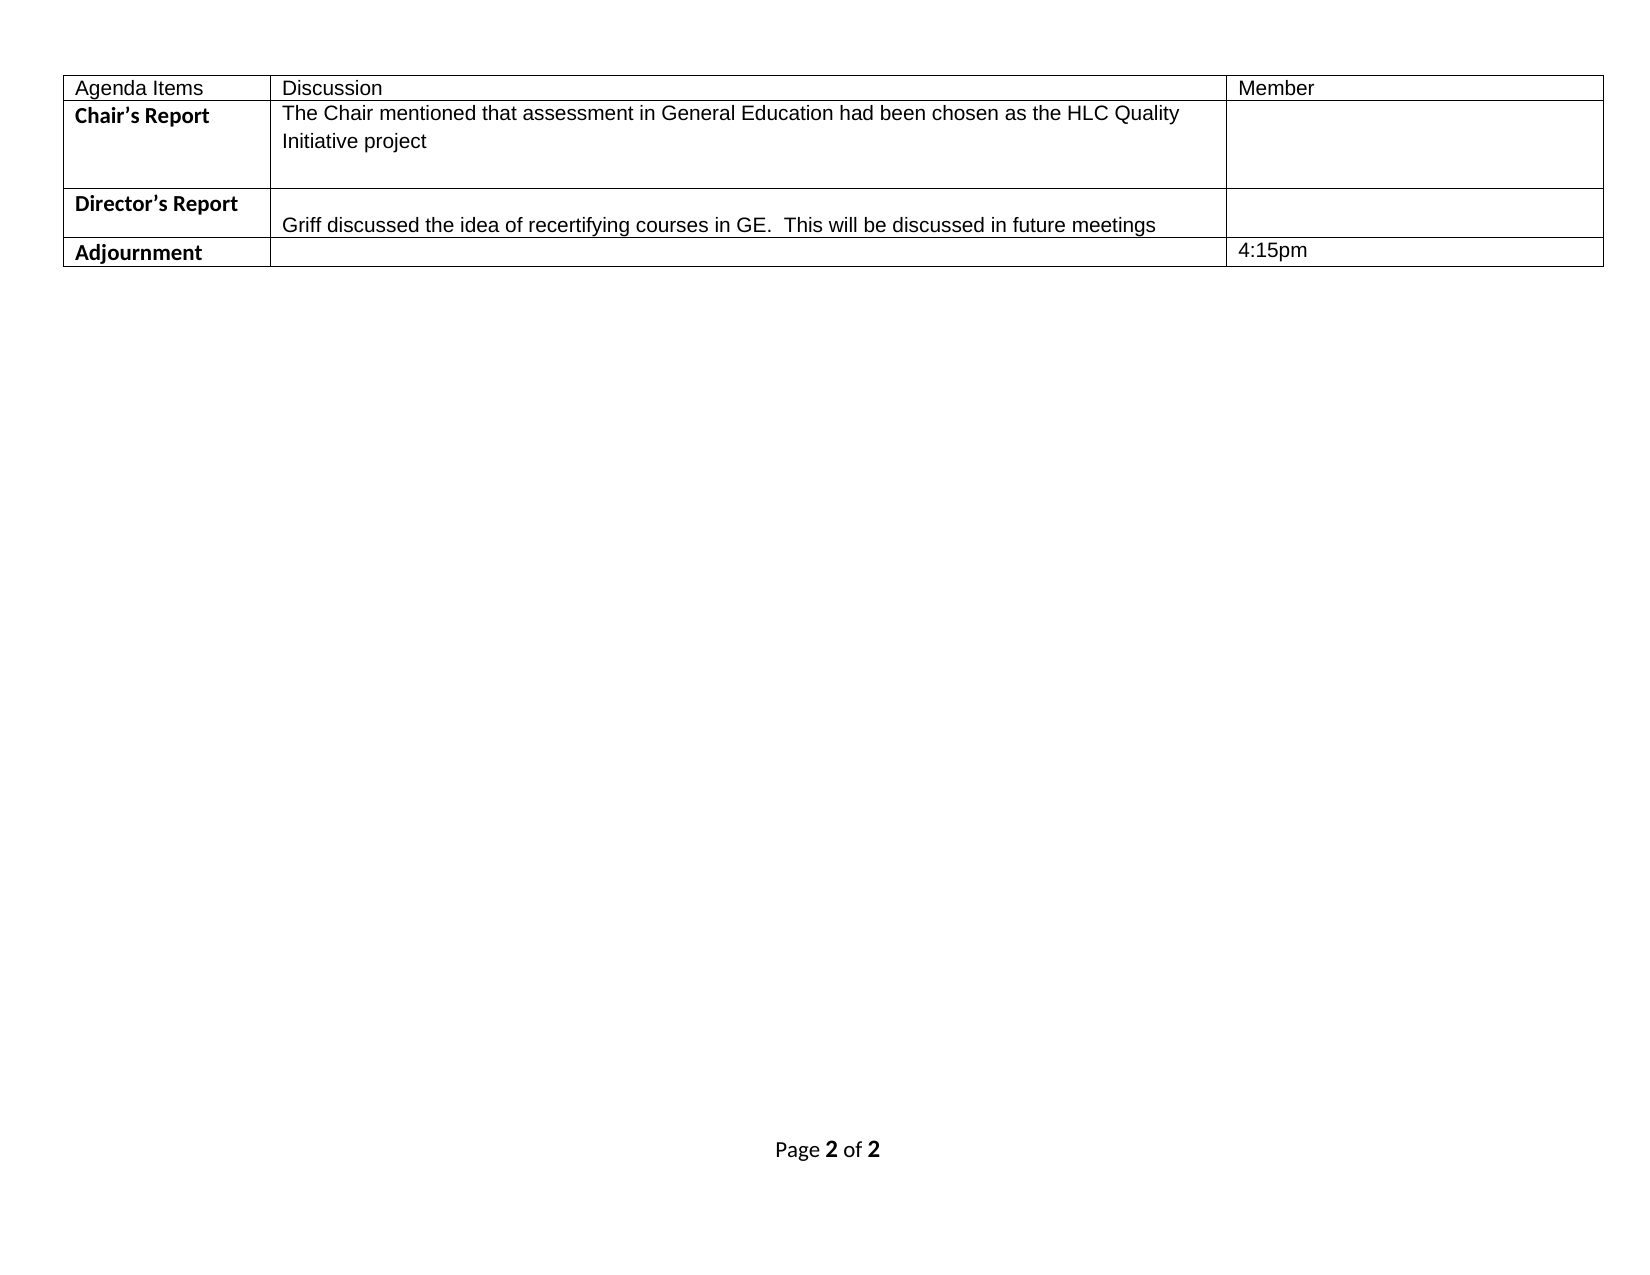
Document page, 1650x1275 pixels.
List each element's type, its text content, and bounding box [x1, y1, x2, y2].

table_header Member [1227, 76, 1603, 100]
table_cell 4:15pm [1227, 238, 1603, 266]
table_cell [1227, 101, 1603, 188]
table_cell The Chair mentioned that assessment in General Education had been chosen as the HLC Quality Initiative project [271, 101, 1226, 188]
table_header Discussion [271, 76, 1226, 100]
table_cell Chair’s Report [64, 101, 270, 188]
table_cell Director’s Report [64, 189, 270, 237]
table_header Agenda Items [64, 76, 270, 100]
table_cell [1227, 189, 1603, 237]
table_cell Adjournment [64, 238, 270, 266]
table_cell Griff discussed the idea of recertifying courses in GE. This will be discussed in future meetings [271, 189, 1226, 237]
table_cell [271, 238, 1226, 266]
